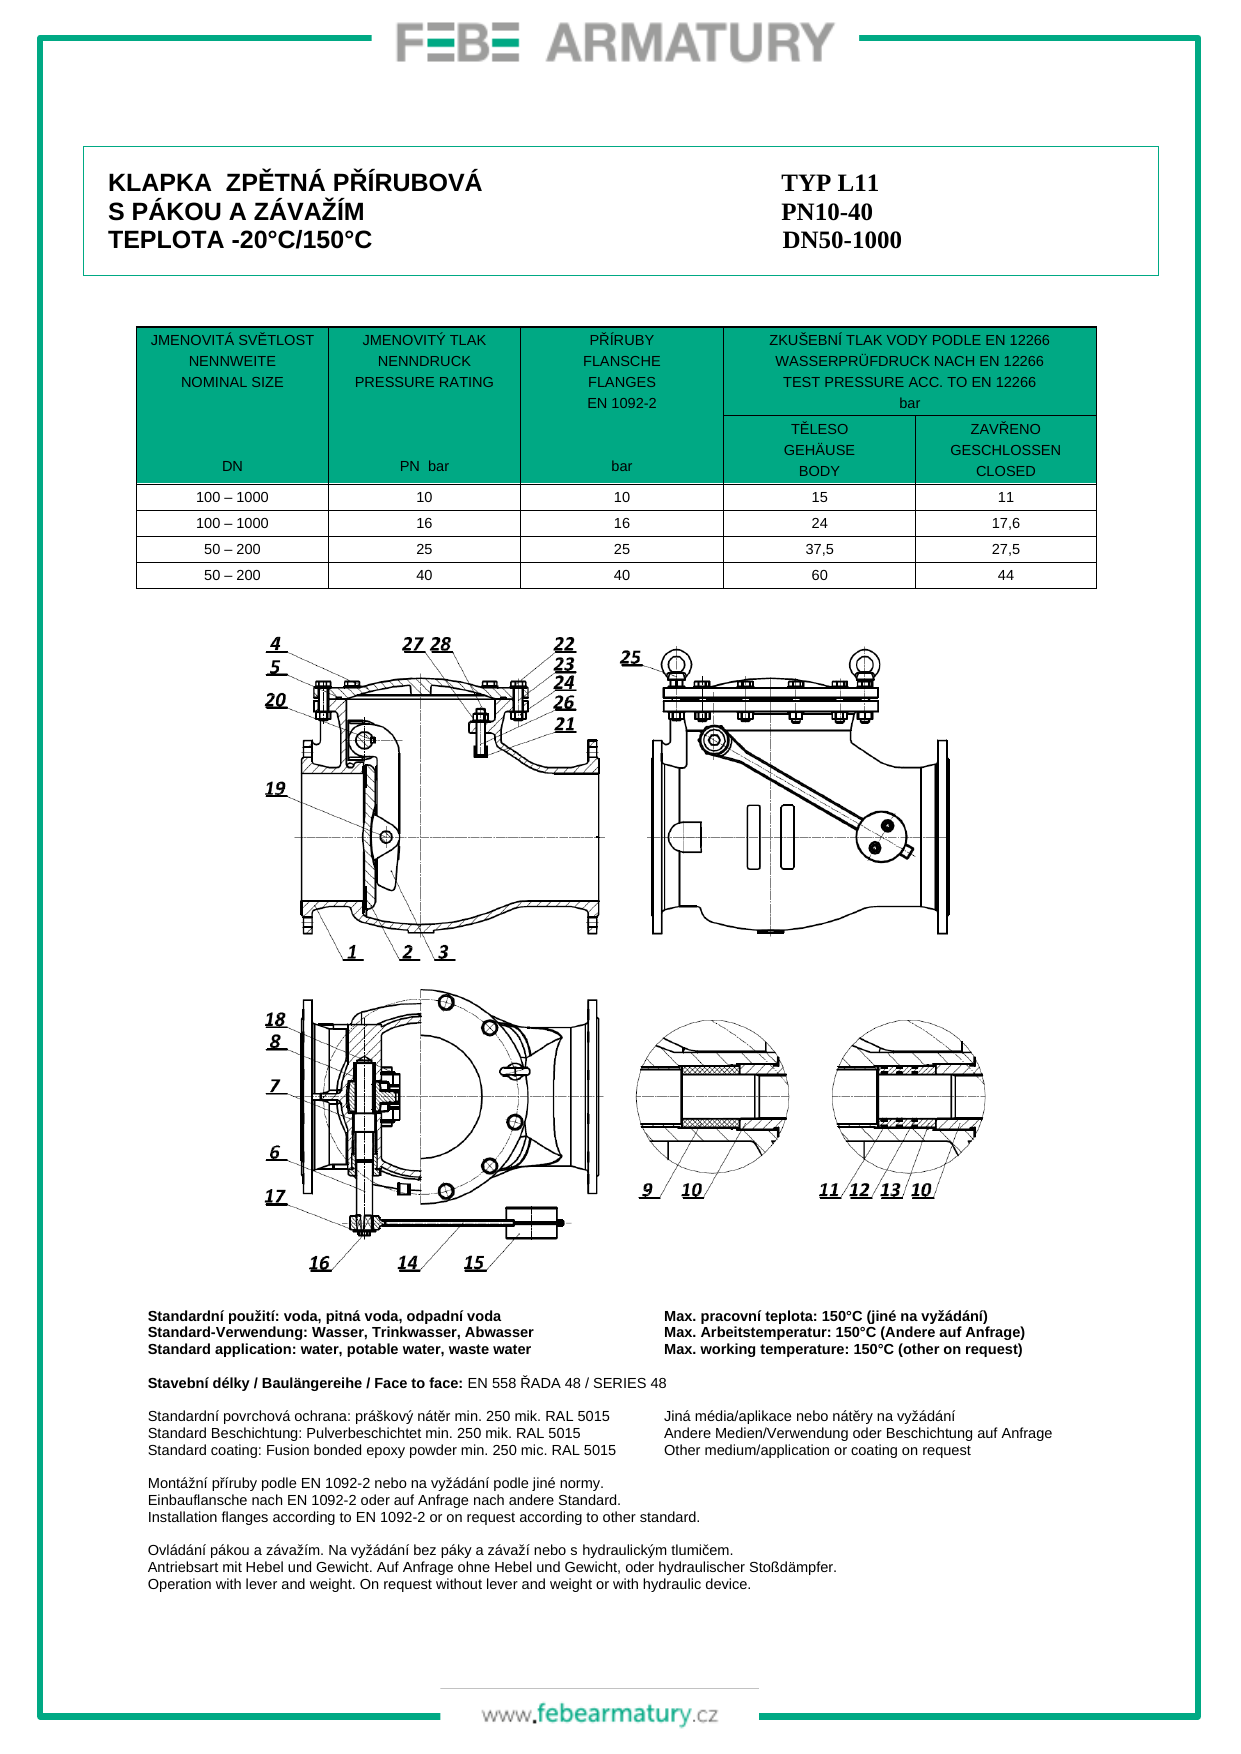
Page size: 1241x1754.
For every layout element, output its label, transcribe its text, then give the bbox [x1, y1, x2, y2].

text Standard-Verwendung: Wasser, Trinkwasser, Abwasser Max. Arbeitstemperatur: 150°C (Andere auf Anfrage) [148, 1324, 1093, 1341]
table_cell 100 – 1000 [137, 511, 328, 536]
table_header ZKUŠEBNÍ TLAK VODY PODLE EN 12266 WASSERPRÜFDRUCK NACH EN 12266 TEST PRESSURE ACC. TO EN 12266 bar [724, 328, 1096, 415]
table_header KLAPKA ZPĚTNÁ PŘÍRUBOVÁ S PÁKOU A ZÁVAŽÍM TEPLOTA -20°C/150°C [84, 147, 757, 275]
table_cell 16 [521, 511, 723, 536]
table_header JMENOVITÁ SVĚTLOST NENNWEITE NOMINAL SIZE DN [137, 328, 328, 483]
table_cell 37,5 [724, 537, 915, 562]
table_cell 40 [329, 563, 520, 588]
table_cell 25 [521, 537, 723, 562]
text Operation with lever and weight. On request without lever and weight or with hydraulic device. [148, 1576, 1093, 1592]
table_cell 17,6 [916, 511, 1096, 536]
table_cell 40 [521, 563, 723, 588]
table_cell 50 – 200 [137, 537, 328, 562]
table_header PŘÍRUBY FLANSCHE FLANGES EN 1092-2 bar [521, 328, 723, 483]
table_header JMENOVITÝ TLAK NENNDRUCK PRESSURE RATING PN bar [329, 328, 520, 483]
text Standard coating: Fusion bonded epoxy powder min. 250 mic. RAL 5015 Other medium/application or coating on request [148, 1441, 1093, 1458]
table_cell 50 – 200 [137, 563, 328, 588]
table_cell 60 [724, 563, 915, 588]
text Standard Beschichtung: Pulverbeschichtet min. 250 mik. RAL 5015 Andere Medien/Verwendung oder Beschichtung auf Anfrage [148, 1424, 1093, 1441]
table_cell 24 [724, 511, 915, 536]
table_cell 16 [329, 511, 520, 536]
table_cell TĚLESO GEHÄUSE BODY [724, 416, 915, 483]
table_cell 10 [521, 485, 723, 509]
table_cell 100 – 1000 [137, 485, 328, 509]
table_cell 27,5 [916, 537, 1096, 562]
text Standardní použití: voda, pitná voda, odpadní voda Max. pracovní teplota: 150°C (jiné na vyžádání) [148, 1307, 1093, 1324]
table_cell 11 [916, 485, 1096, 509]
table_cell 44 [916, 563, 1096, 588]
text Standardní povrchová ochrana: práškový nátěr min. 250 mik. RAL 5015 Jiná média/aplikace nebo nátěry na vyžádání [148, 1408, 1093, 1424]
table_cell 25 [329, 537, 520, 562]
text Standard application: water, potable water, waste water Max. working temperature: 150°C (other on request) [148, 1341, 1093, 1357]
table_cell 15 [724, 485, 915, 509]
text Stavební délky / Baulängereihe / Face to face: EN 558 ŘADA 48 / SERIES 48 [148, 1374, 1093, 1391]
table_header TYP L11 PN10-40 DN50-1000 [757, 147, 1158, 275]
text Montážní příruby podle EN 1092-2 nebo na vyžádání podle jiné normy. [148, 1475, 1093, 1492]
text Antriebsart mit Hebel und Gewicht. Auf Anfrage ohne Hebel und Gewicht, oder hydraulischer Stoßdämpfer. [148, 1559, 1093, 1576]
table_cell ZAVŘENO GESCHLOSSEN CLOSED [916, 416, 1096, 483]
text Einbauflansche nach EN 1092-2 oder auf Anfrage nach andere Standard. [148, 1492, 1093, 1508]
text Ovládání pákou a závažím. Na vyžádání bez páky a závaží nebo s hydraulickým tlumičem. [148, 1542, 1093, 1559]
table_cell 10 [329, 485, 520, 509]
text Installation flanges according to EN 1092-2 or on request according to other standard. [148, 1508, 1093, 1525]
